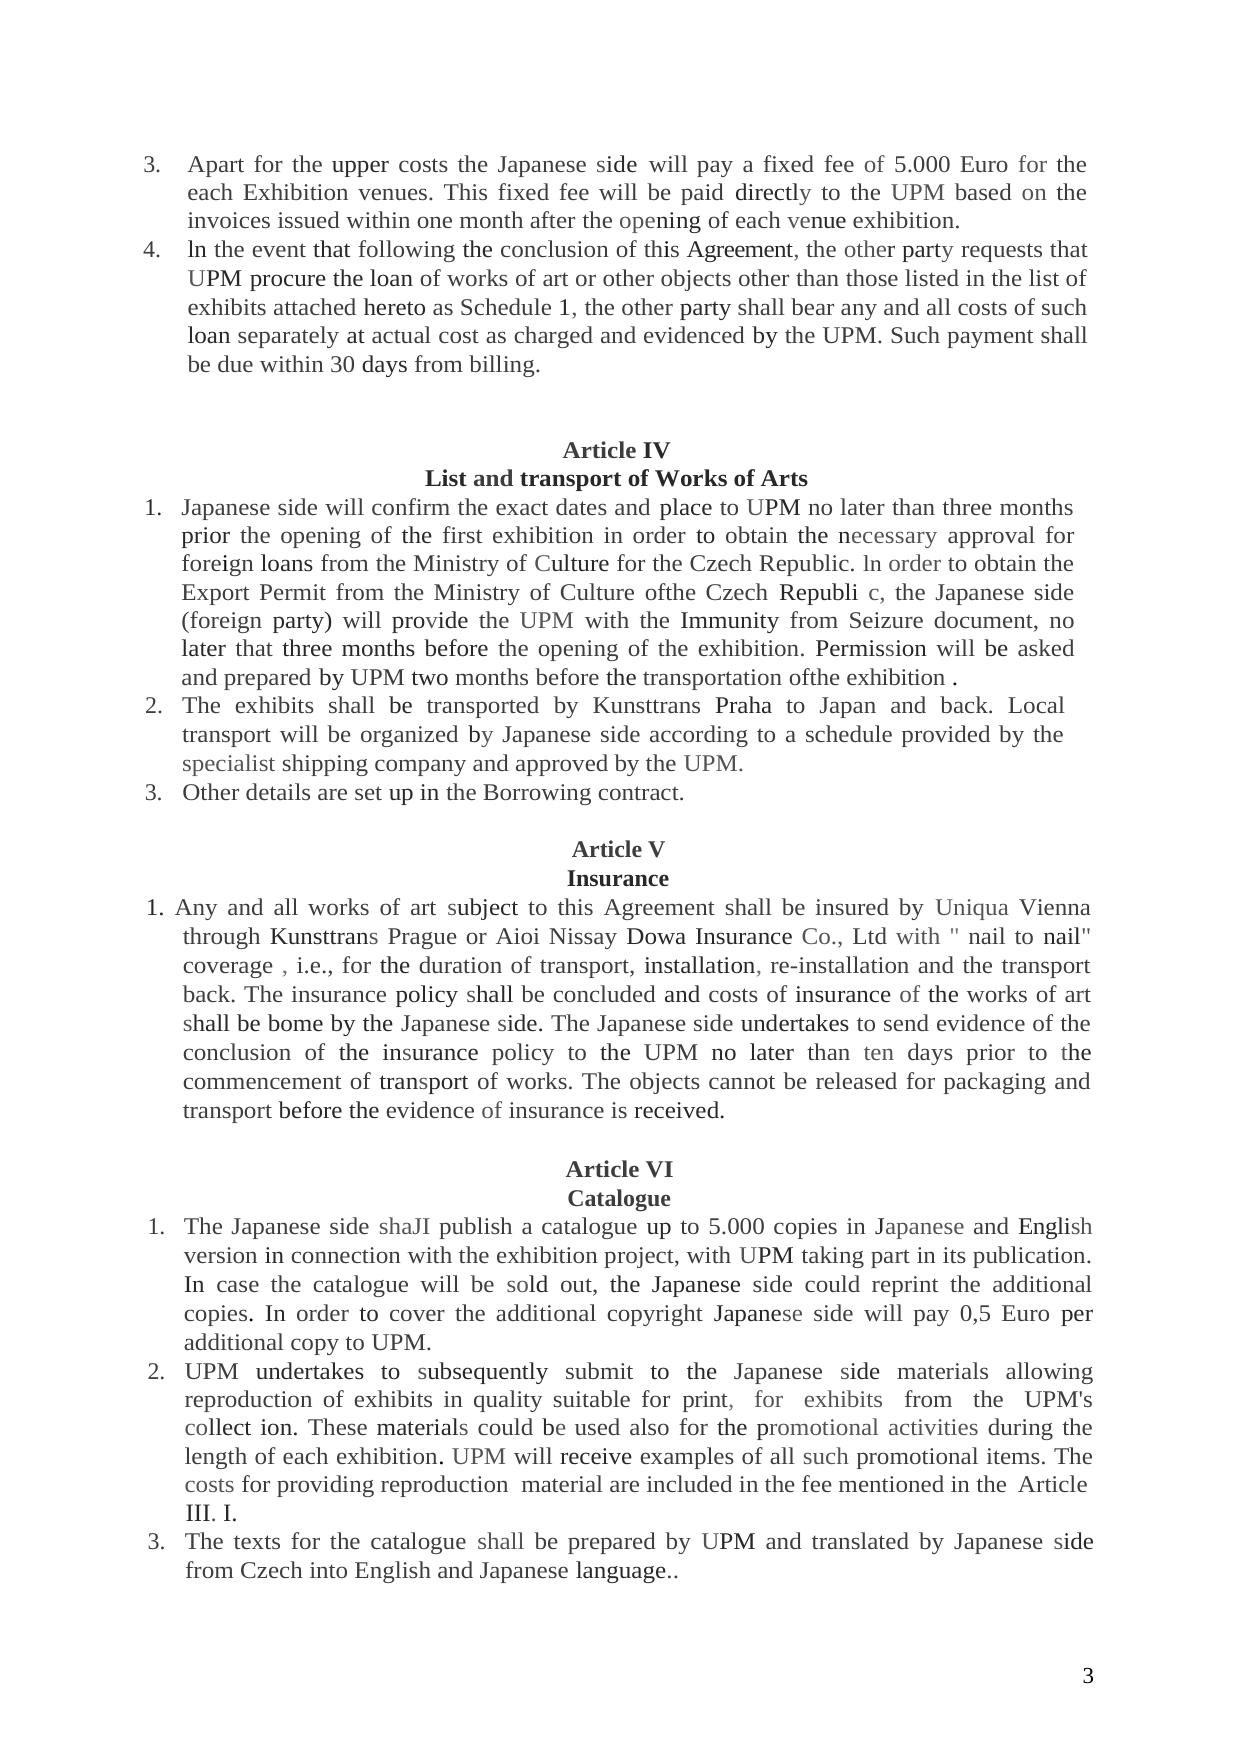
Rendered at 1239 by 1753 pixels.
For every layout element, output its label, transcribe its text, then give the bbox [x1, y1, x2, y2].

subtitle Article IV [422, 436, 811, 463]
list Other details are set up in the Borrowing contract. [144, 778, 1105, 806]
text List and transport of Works of Arts [422, 464, 811, 492]
subtitle Article VI Catalogue [564, 1155, 673, 1211]
list The Japanese side shaJI publish a catalogue up to 5.000 copies in Japanese and English version in connection with the exhibition project, with UPM taking part in its publication. In case the catalogue will be sold out, the Japanese side could reprint the additional copies. In order to cover the additional copyright Japanese side will pay 0,5 Euro per additional copy to UPM. [147, 1212, 1093, 1355]
list UPM undertakes to subsequently submit to the Japanese side materials allowing reproduction of exhibits in quality suitable for print, for exhibits from the UPM's collect ion. These materials could be used also for the promotional activities during the length of each exhibition. UPM will receive examples of all such promotional items. The costs for providing reproduction material are included in the fee mentioned in the Article [147, 1357, 1093, 1498]
list The exhibits shall be transported by Kunsttrans Praha to Japan and back. Local transport will be organized by Japanese side according to a schedule provided by the specialist shipping company and approved by the UPM. [145, 691, 1065, 777]
list ln the event that following the conclusion of this Agreement, the other party requests that UPM procure the loan of works of art or other objects other than those listed in the list of exhibits attached hereto as Schedule 1, the other party shall bear any and all costs of such loan separately at actual cost as charged and evidenced by the UPM. Such payment shall be due within 30 days from billing. [143, 235, 1088, 378]
text III. I. [185, 1499, 1105, 1527]
subtitle Article V Insurance [564, 835, 671, 892]
list Japanese side will confirm the exact dates and place to UPM no later than three months prior the opening of the first exhibition in order to obtain the necessary approval for foreign loans from the Ministry of Culture for the Czech Republic. ln order to obtain the Export Permit from the Ministry of Culture ofthe Czech Republi c, the Japanese side (foreign party) will provide the UPM with the Immunity from Seizure document, no later that three months before the opening of the exhibition. Permission will be asked and prepared by UPM two months before the transportation ofthe exhibition . [144, 493, 1074, 690]
text 1. Any and all works of art subject to this Agreement shall be insured by Uniqua Vienna through Kunsttrans Prague or Aioi Nissay Dowa Insurance Co., Ltd with " nail to nail" coverage , i.e., for the duration of transport, installation, re-installation and the transport back. The insurance policy shall be concluded and costs of insurance of the works of art shall be bome by the Japanese side. The Japanese side undertakes to send evidence of the conclusion of the insurance policy to the UPM no later than ten days prior to the commencement of transport of works. The objects cannot be released for packaging and transport before the evidence of insurance is received. [146, 893, 1091, 1124]
list The texts for the catalogue shall be prepared by UPM and translated by Japanese side from Czech into English and Japanese language.. [147, 1527, 1094, 1584]
list Apart for the upper costs the Japanese side will pay a fixed fee of 5.000 Euro for the each Exhibition venues. This fixed fee will be paid directly to the UPM based on the invoices issued within one month after the opening of each venue exhibition. [143, 149, 1087, 234]
